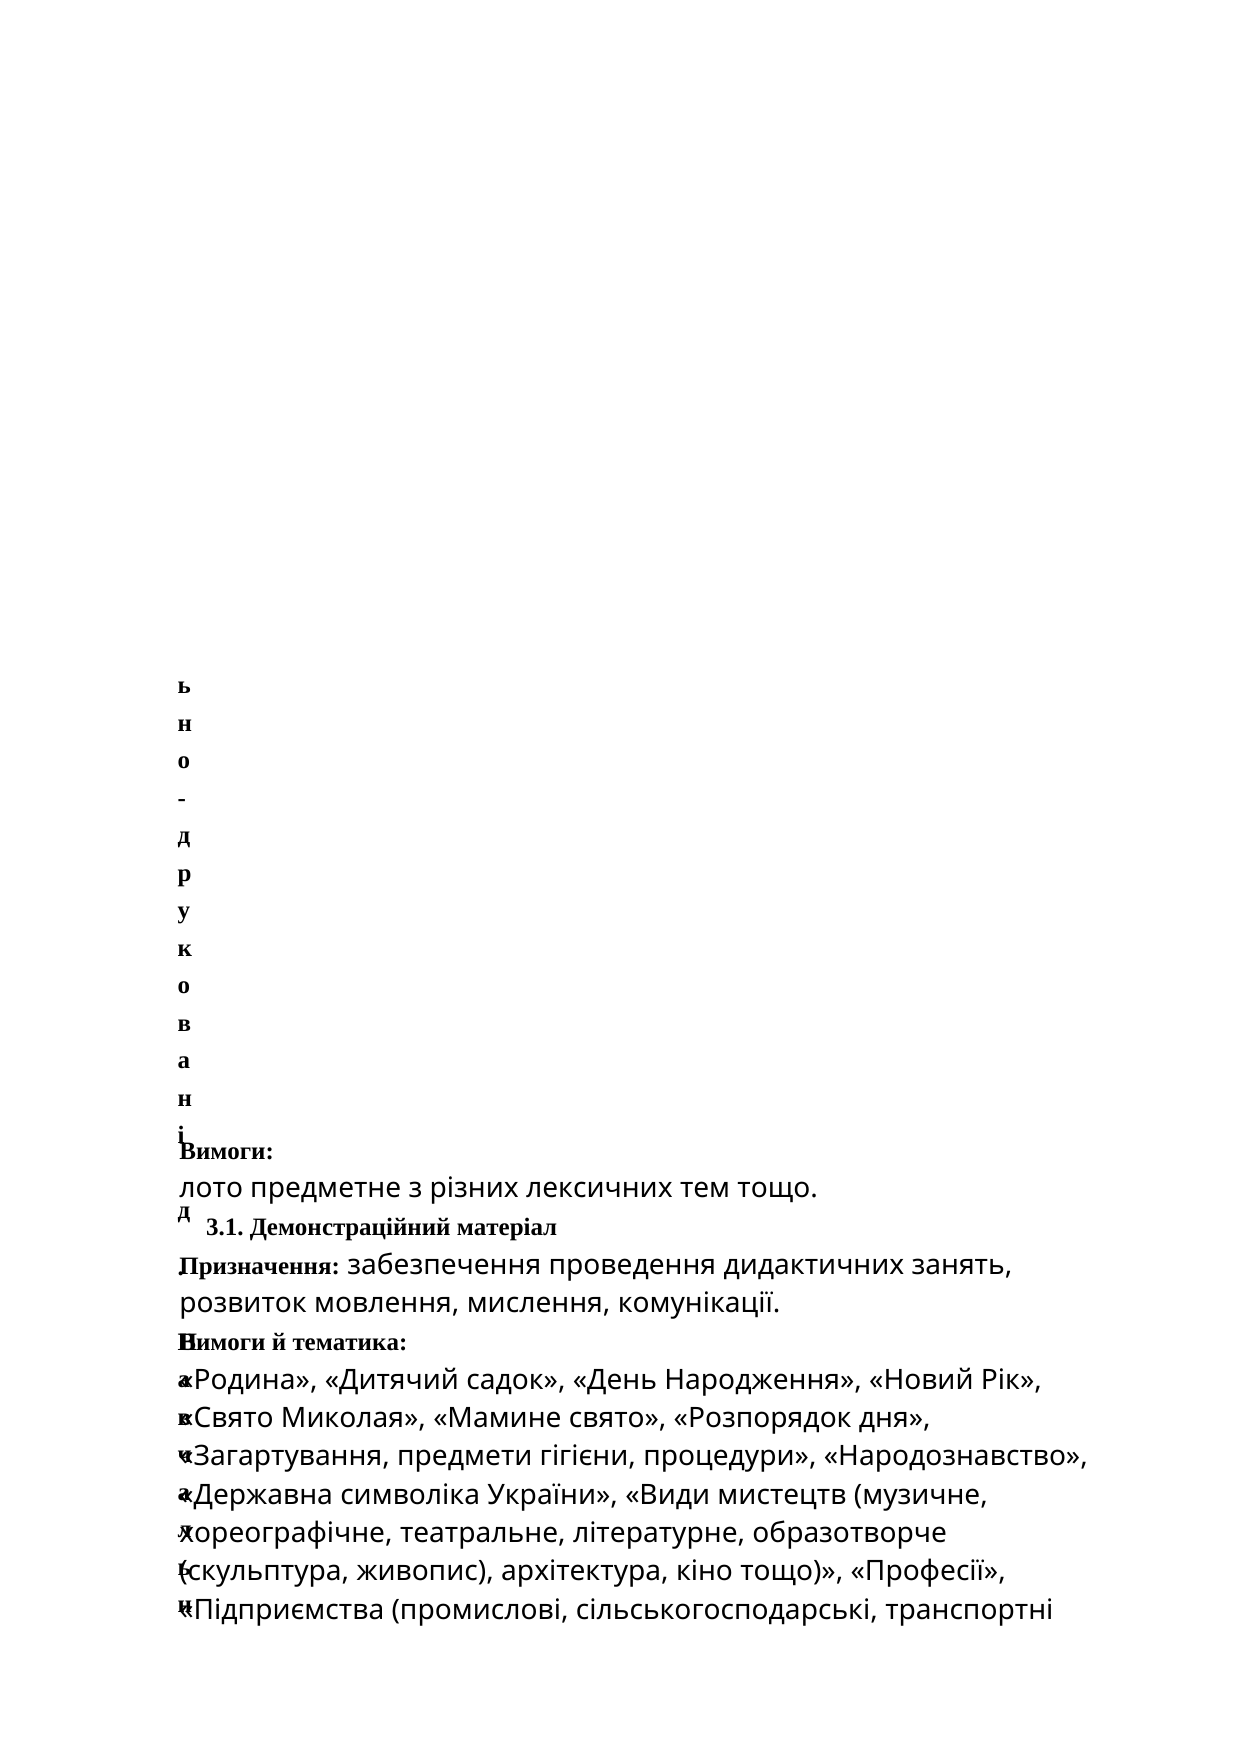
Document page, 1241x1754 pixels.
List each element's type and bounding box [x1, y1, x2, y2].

table_header [177, 118, 1152, 1627]
